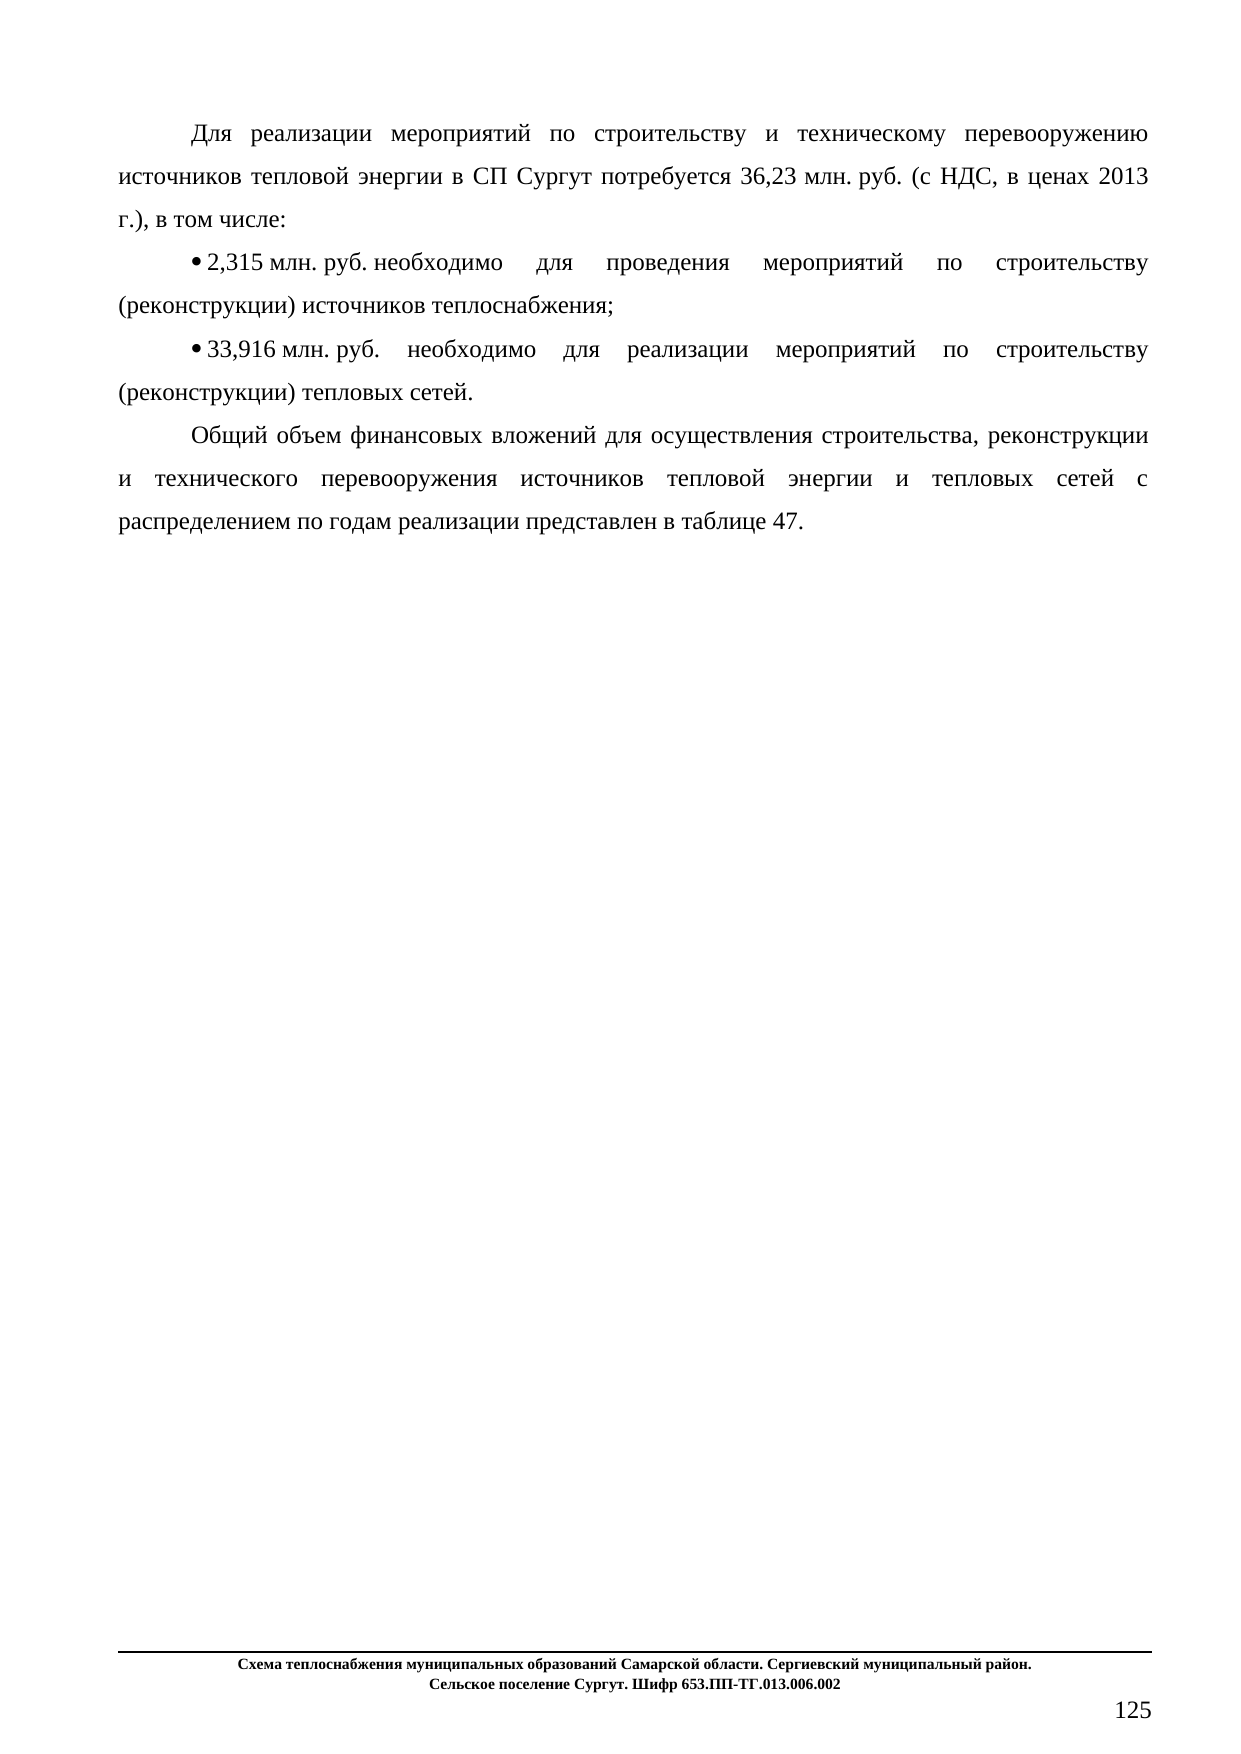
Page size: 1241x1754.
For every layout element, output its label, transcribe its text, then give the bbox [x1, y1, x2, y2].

text Для реализации мероприятий по строительству и техническому перевооружению источников тепловой энергии в СП Сургут потребуется 36,23 млн. руб. (с НДС, в ценах 2013 г.), в том числе: [118, 118, 1149, 233]
list 33,916 млн. руб. необходимо для реализации мероприятий по строительству (реконструкции) тепловых сетей. [118, 334, 1149, 406]
list 2,315 млн. руб. необходимо для проведения мероприятий по строительству (реконструкции) источников теплоснабжения; [118, 247, 1149, 319]
text Общий объем финансовых вложений для осуществления строительства, реконструкции и технического перевооружения источников тепловой энергии и тепловых сетей с распределением по годам реализации представлен в таблице 47. [118, 420, 1149, 535]
